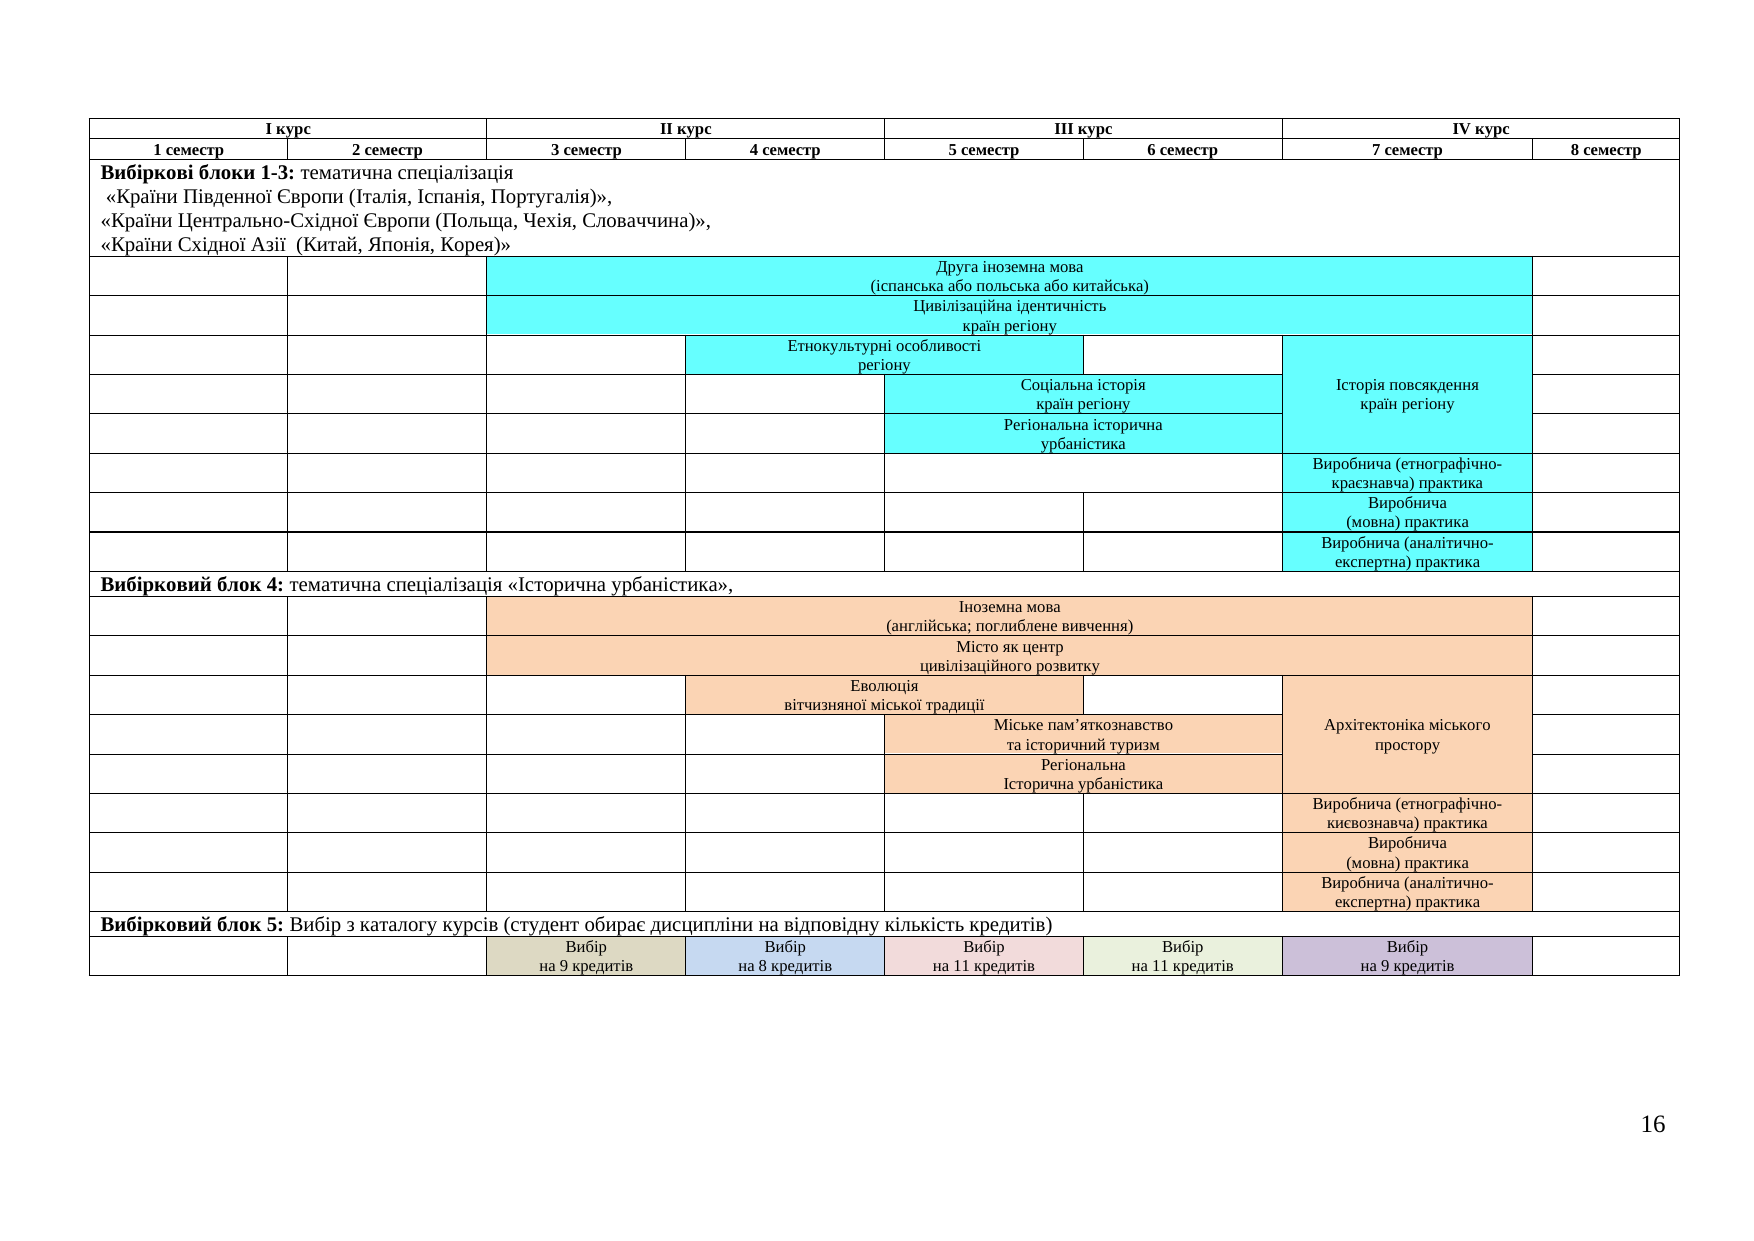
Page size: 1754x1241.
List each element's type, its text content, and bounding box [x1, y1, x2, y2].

table_cell [90, 597, 287, 635]
table_cell Вибір на 9 кредитів [1283, 937, 1532, 975]
table_cell [288, 597, 486, 635]
table_cell [288, 533, 486, 571]
table_cell [686, 873, 884, 911]
table_cell [90, 533, 287, 571]
table_cell [90, 755, 287, 793]
table_cell Іноземна мова (англійська; поглиблене вивчення) [487, 597, 1532, 635]
table_cell [288, 833, 486, 872]
table_header ІV курс [1283, 119, 1679, 138]
table_cell [686, 755, 884, 793]
table_cell [90, 676, 287, 714]
table_cell [1533, 676, 1679, 714]
table_cell [885, 454, 1282, 492]
table_cell [90, 833, 287, 872]
table_cell [487, 676, 685, 714]
table_cell [487, 375, 685, 413]
table_cell Виробнича (мовна) практика [1283, 833, 1532, 872]
table_cell [1533, 755, 1679, 793]
table_cell [686, 833, 884, 872]
table_cell [885, 794, 1083, 832]
table_cell Виробнича (аналітично-експертна) практика [1283, 873, 1532, 911]
table_cell [1084, 493, 1282, 531]
table_cell Вибірковий блок 5: Вибір з каталогу курсів (студент обирає дисципліни на відповідну кількість кредитів) [90, 912, 1679, 936]
table_cell [487, 336, 685, 374]
table_cell [487, 755, 685, 793]
table_cell [288, 755, 486, 793]
table_cell [90, 454, 287, 492]
table_cell [487, 715, 685, 753]
table_cell [1533, 257, 1679, 295]
table_cell [288, 676, 486, 714]
table_cell [1533, 454, 1679, 492]
table_cell [1084, 873, 1282, 911]
table_cell [686, 794, 884, 832]
table_cell [487, 414, 685, 453]
table_cell [90, 296, 287, 334]
table_cell [487, 533, 685, 571]
table_header ІІІ курс [885, 119, 1282, 138]
table_cell [1533, 833, 1679, 872]
table_cell [288, 493, 486, 531]
table_cell Регіональна історична урбаністика [885, 414, 1282, 453]
table_cell [90, 794, 287, 832]
table_cell 6 семестр [1084, 139, 1282, 158]
table_cell [1533, 794, 1679, 832]
table_cell [487, 454, 685, 492]
table_cell [288, 636, 486, 675]
table_cell [288, 414, 486, 453]
table_cell 3 семестр [487, 139, 685, 158]
table_cell [90, 493, 287, 531]
table_cell [487, 833, 685, 872]
table_cell Вибір на 11 кредитів [885, 937, 1083, 975]
table_header ІІ курс [487, 119, 884, 138]
table_cell [1533, 493, 1679, 531]
table_cell [1533, 414, 1679, 453]
table_cell [686, 375, 884, 413]
table_cell [90, 715, 287, 753]
table_cell [90, 257, 287, 295]
table_cell [487, 873, 685, 911]
table_cell [885, 533, 1083, 571]
table_cell [686, 533, 884, 571]
table_cell [90, 937, 287, 975]
table_cell Виробнича (аналітично-експертна) практика [1283, 533, 1532, 571]
table_cell [1084, 794, 1282, 832]
table_cell Архітектоніка міського простору [1283, 676, 1532, 793]
table_cell [288, 454, 486, 492]
table_cell 5 семестр [885, 139, 1083, 158]
table_cell [90, 375, 287, 413]
table_cell [288, 336, 486, 374]
table_cell [288, 937, 486, 975]
table_cell [1084, 336, 1282, 374]
table_cell 2 семестр [288, 139, 486, 158]
table_cell [288, 715, 486, 753]
table_cell [1533, 636, 1679, 675]
table_cell [1084, 833, 1282, 872]
table_cell [90, 873, 287, 911]
table_cell [1084, 676, 1282, 714]
table_cell Міське пам’яткознавство та історичний туризм [885, 715, 1282, 753]
table_cell [1533, 597, 1679, 635]
table_cell Вибірковий блок 4: тематична спеціалізація «Історична урбаністика», [90, 572, 1679, 596]
table_cell Соціальна історія країн регіону [885, 375, 1282, 413]
table_cell [288, 257, 486, 295]
table_cell Виробнича (мовна) практика [1283, 493, 1532, 531]
table_cell Виробнича (етнографічно-києвознавча) практика [1283, 794, 1532, 832]
table_cell [885, 833, 1083, 872]
table_cell Виробнича (етнографічно-краєзнавча) практика [1283, 454, 1532, 492]
table_cell Цивілізаційна ідентичність країн регіону [487, 296, 1532, 334]
table_cell [686, 414, 884, 453]
table_cell 7 семестр [1283, 139, 1532, 158]
table_cell [1084, 533, 1282, 571]
table_cell Вибір на 11 кредитів [1084, 937, 1282, 975]
table_cell [885, 873, 1083, 911]
table_cell [90, 636, 287, 675]
table_cell Місто як центр цивілізаційного розвитку [487, 636, 1532, 675]
table_cell [90, 336, 287, 374]
table_cell [1533, 375, 1679, 413]
table_cell [686, 454, 884, 492]
table_cell [1533, 715, 1679, 753]
table_cell [288, 296, 486, 334]
table_cell [885, 493, 1083, 531]
table_cell [686, 493, 884, 531]
table_cell [1533, 937, 1679, 975]
table_cell [686, 715, 884, 753]
table_cell 1 семестр [90, 139, 287, 158]
table_cell 4 семестр [686, 139, 884, 158]
table_cell Вибір на 9 кредитів [487, 937, 685, 975]
table_cell Вибіркові блоки 1-3: тематична спеціалізація «Країни Південної Європи (Італія, Іспанія, Португалія)», «Країни Центрально-Східної Європи (Польща, Чехія, Словаччина)», «Країни Східної Азії (Китай, Японія, Корея)» [90, 160, 1679, 256]
table_cell Етнокультурні особливості регіону [686, 336, 1083, 374]
table_cell [288, 794, 486, 832]
table_header І курс [90, 119, 486, 138]
table_cell [487, 493, 685, 531]
table_cell [288, 375, 486, 413]
table_cell Історія повсякдення країн регіону [1283, 336, 1532, 453]
table_cell [1533, 533, 1679, 571]
table_cell Вибір на 8 кредитів [686, 937, 884, 975]
table_cell [1533, 296, 1679, 334]
table_cell [90, 414, 287, 453]
table_cell Еволюція вітчизняної міської традиції [686, 676, 1083, 714]
table_cell [487, 794, 685, 832]
table_cell Друга іноземна мова (іспанська або польська або китайська) [487, 257, 1532, 295]
table_cell 8 семестр [1533, 139, 1679, 158]
table_cell [1533, 873, 1679, 911]
table_cell [1533, 336, 1679, 374]
table_cell Регіональна Історична урбаністика [885, 755, 1282, 793]
table_cell [288, 873, 486, 911]
